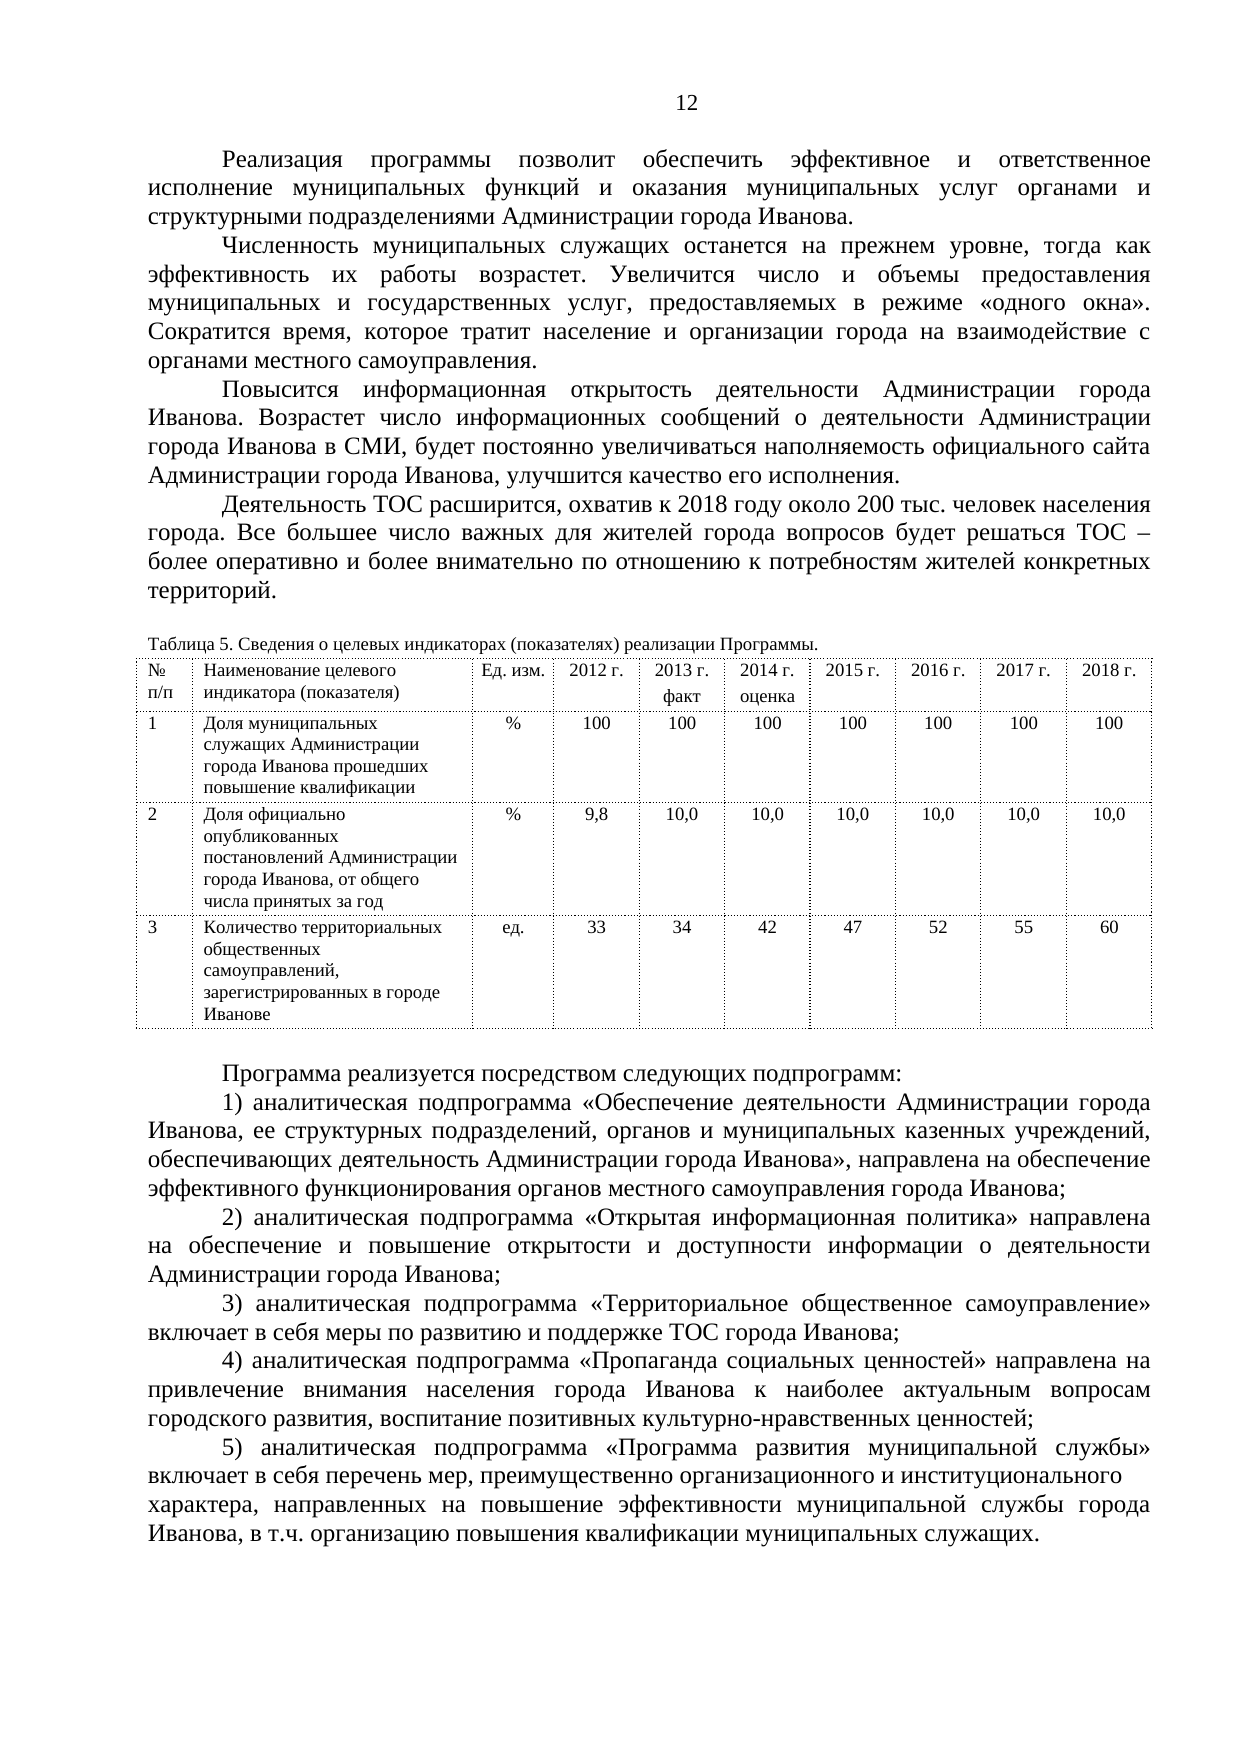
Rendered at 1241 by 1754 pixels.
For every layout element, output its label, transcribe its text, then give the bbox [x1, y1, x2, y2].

table_header 2014 г. оценка [725, 658, 810, 711]
table_cell % [473, 802, 554, 915]
list 2) аналитическая подпрограмма «Открытая информационная политика» направлена на обеспечение и повышение открытости и доступности информации о деятельности Администрации города Иванова; [148, 1202, 1152, 1288]
table_cell 10,0 [639, 802, 724, 915]
list характера, направленных на повышение эффективности муниципальной службы города Иванова, в т.ч. организацию повышения квалификации муниципальных служащих. [148, 1489, 1152, 1547]
table_cell 10,0 [895, 802, 981, 915]
table_cell 10,0 [810, 802, 895, 915]
table_cell 100 [981, 711, 1066, 802]
table_cell ед. [473, 915, 554, 1028]
table_cell 100 [639, 711, 724, 802]
table_cell 2 [136, 802, 192, 915]
table_header 2012 г. [554, 658, 639, 711]
table_header 2015 г. [810, 658, 895, 711]
table_header Ед. изм. [473, 658, 554, 711]
table_cell % [473, 711, 554, 802]
table_cell 100 [895, 711, 981, 802]
text Программа реализуется посредством следующих подпрограмм: [148, 1058, 1152, 1087]
table_header № п/п [136, 658, 192, 711]
table_cell 60 [1066, 915, 1152, 1028]
table_cell 100 [810, 711, 895, 802]
table_cell 55 [981, 915, 1066, 1028]
table_header 2018 г. [1066, 658, 1152, 711]
table_header 2013 г. факт [639, 658, 724, 711]
text Таблица 5. Сведения о целевых индикаторах (показателях) реализации Программы. [148, 632, 1152, 654]
text 12 [148, 89, 1152, 115]
table_header 2017 г. [981, 658, 1066, 711]
table_cell 1 [136, 711, 192, 802]
table_cell Количество территориальных общественных самоуправлений, зарегистрированных в городе Иванове [192, 915, 473, 1028]
table_cell Доля официально опубликованных постановлений Администрации города Иванова, от общего числа принятых за год [192, 802, 473, 915]
list 5) аналитическая подпрограмма «Программа развития муниципальной службы» включает в себя перечень мер, преимущественно организационного и институционального [148, 1432, 1152, 1489]
table_cell 10,0 [981, 802, 1066, 915]
table_cell 3 [136, 915, 192, 1028]
text Деятельность ТОС расширится, охватив к 2018 году около 200 тыс. человек населения города. Все большее число важных для жителей города вопросов будет решаться ТОС – более оперативно и более внимательно по отношению к потребностям жителей конкретных территорий. [148, 489, 1152, 604]
table_cell 42 [725, 915, 810, 1028]
table_cell Доля муниципальных служащих Администрации города Иванова прошедших повышение квалификации [192, 711, 473, 802]
table_cell 52 [895, 915, 981, 1028]
table_cell 34 [639, 915, 724, 1028]
table_header Наименование целевого индикатора (показателя) [192, 658, 473, 711]
text Реализация программы позволит обеспечить эффективное и ответственное исполнение муниципальных функций и оказания муниципальных услуг органами и структурными подразделениями Администрации города Иванова. [148, 144, 1152, 230]
list 4) аналитическая подпрограмма «Пропаганда социальных ценностей» направлена на привлечение внимания населения города Иванова к наиболее актуальным вопросам городского развития, воспитание позитивных культурно-нравственных ценностей; [148, 1346, 1152, 1432]
list 3) аналитическая подпрограмма «Территориальное общественное самоуправление» включает в себя меры по развитию и поддержке ТОС города Иванова; [148, 1288, 1152, 1346]
table_cell 9,8 [554, 802, 639, 915]
table_cell 100 [725, 711, 810, 802]
table_cell 10,0 [725, 802, 810, 915]
text Численность муниципальных служащих останется на прежнем уровне, тогда как эффективность их работы возрастет. Увеличится число и объемы предоставления муниципальных и государственных услуг, предоставляемых в режиме «одного окна». Сократится время, которое тратит население и организации города на взаимодействие с органами местного самоуправления. [148, 230, 1152, 374]
table_cell 47 [810, 915, 895, 1028]
table_cell 100 [554, 711, 639, 802]
list 1) аналитическая подпрограмма «Обеспечение деятельности Администрации города Иванова, ее структурных подразделений, органов и муниципальных казенных учреждений, обеспечивающих деятельность Администрации города Иванова», направлена на обеспечение эффективного функционирования органов местного самоуправления города Иванова; [148, 1087, 1152, 1202]
table_cell 100 [1066, 711, 1152, 802]
table_header 2016 г. [895, 658, 981, 711]
text Повысится информационная открытость деятельности Администрации города Иванова. Возрастет число информационных сообщений о деятельности Администрации города Иванова в СМИ, будет постоянно увеличиваться наполняемость официального сайта Администрации города Иванова, улучшится качество его исполнения. [148, 374, 1152, 489]
table_cell 33 [554, 915, 639, 1028]
table_cell 10,0 [1066, 802, 1152, 915]
